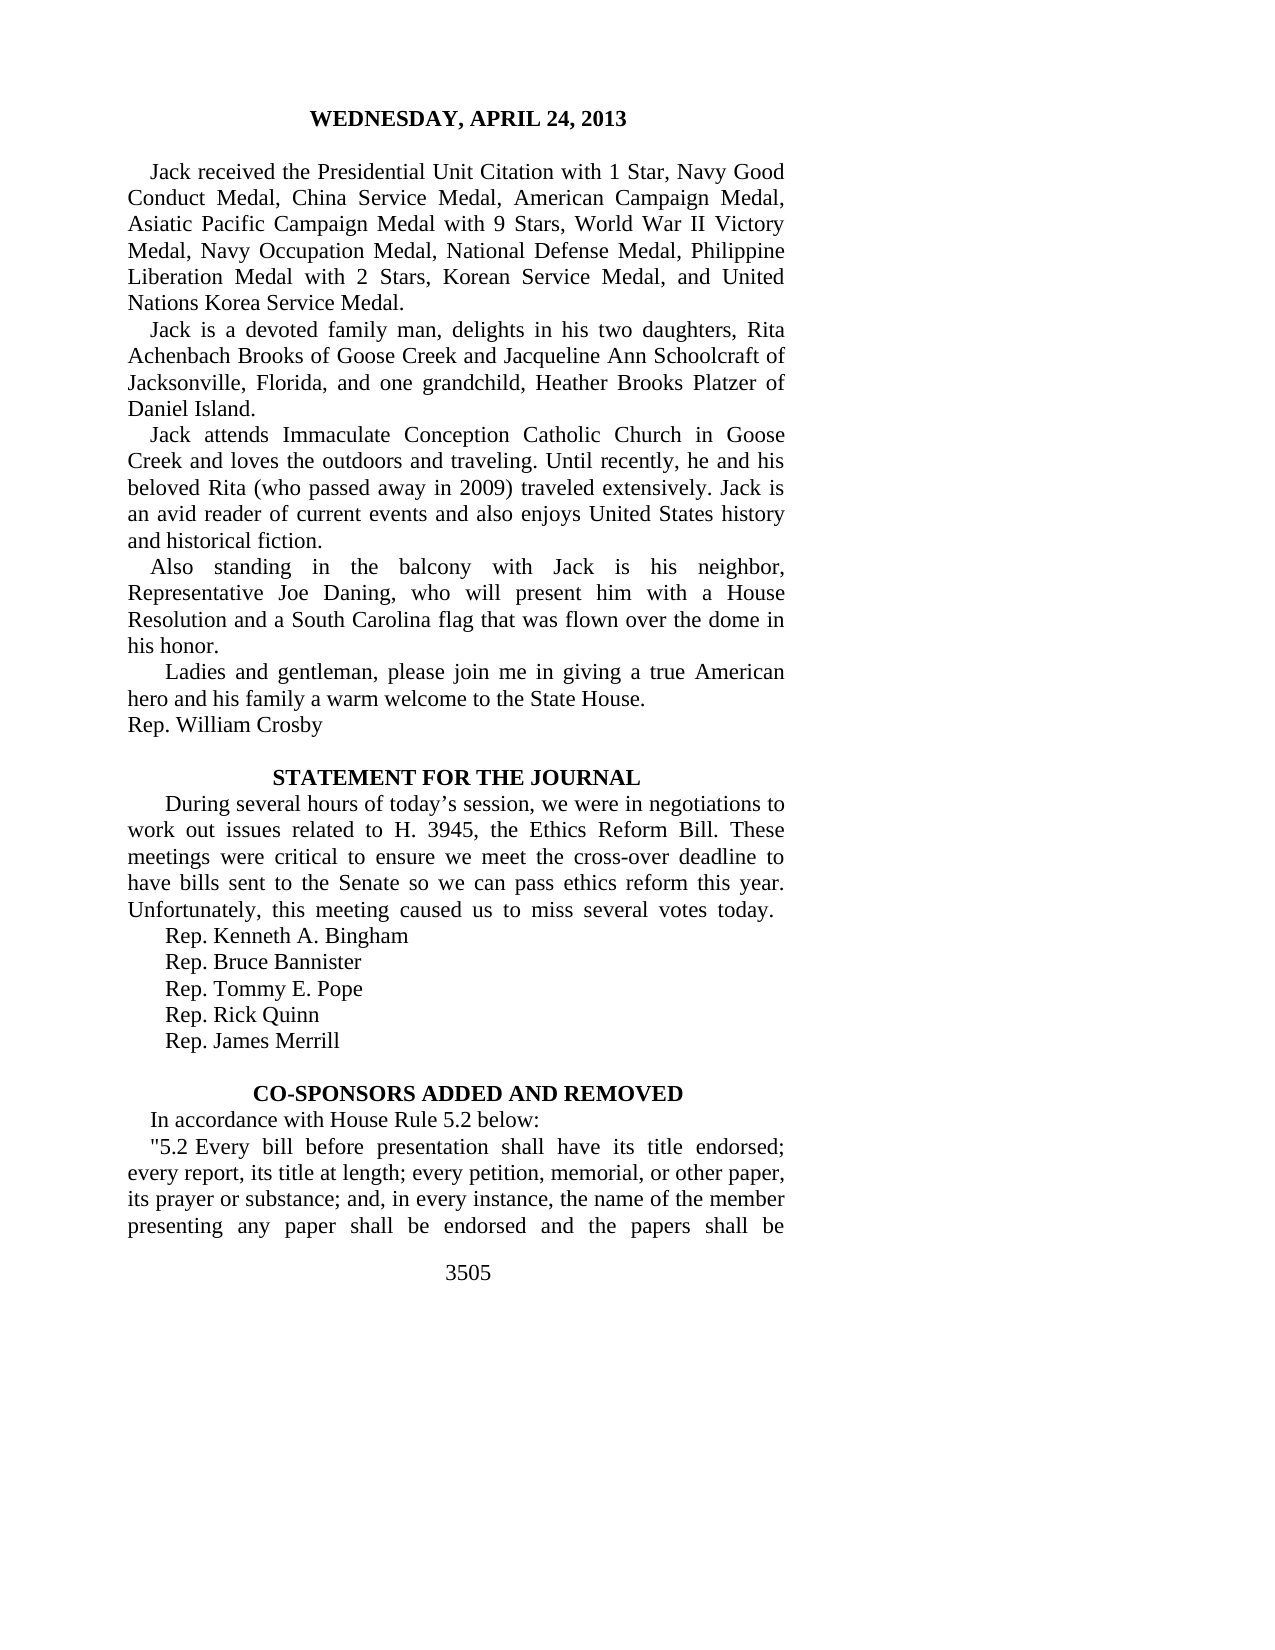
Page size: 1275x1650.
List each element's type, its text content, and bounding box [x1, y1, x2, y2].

title Ladies and gentleman, please join me in giving a true American hero and his family a warm welcome to the State House. [127, 658, 786, 711]
text Rep. Tommy E. Pope [127, 975, 786, 1001]
text Also standing in the balcony with Jack is his neighbor, Representative Joe Daning, who will present him with a House Resolution and a South Carolina flag that was flown over the dome in his honor. [127, 553, 786, 658]
title STATEMENT FOR THE JOURNAL [127, 764, 786, 790]
text Rep. James Merrill [127, 1027, 786, 1054]
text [127, 1133, 786, 1238]
text Jack received the Presidential Unit Citation with 1 Star, Navy Good Conduct Medal, China Service Medal, American Campaign Medal, Asiatic Pacific Campaign Medal with 9 Stars, World War II Victory Medal, Navy Occupation Medal, National Defense Medal, Philippine Liberation Medal with 2 Stars, Korean Service Medal, and United Nations Korea Service Medal. [127, 158, 786, 316]
text In accordance with House Rule 5.2 below: [127, 1106, 786, 1133]
text CO-SPONSORS ADDED AND REMOVED [127, 1080, 786, 1106]
text Rep. Bruce Bannister [127, 948, 786, 975]
text Jack is a devoted family man, delights in his two daughters, Rita Achenbach Brooks of Goose Creek and Jacqueline Ann Schoolcraft of Jacksonville, Florida, and one grandchild, Heather Brooks Platzer of Daniel Island. [127, 316, 786, 421]
text Rep. William Crosby [127, 711, 786, 737]
text Jack attends Immaculate Conception Catholic Church in Goose Creek and loves the outdoors and traveling. Until recently, he and his beloved Rita (who passed away in 2009) traveled extensively. Jack is an avid reader of current events and also enjoys United States history and historical fiction. [127, 421, 786, 553]
text Rep. Rick Quinn [127, 1001, 786, 1027]
text During several hours of today’s session, we were in negotiations to work out issues related to H. 3945, the Ethics Reform Bill. These meetings were critical to ensure we meet the cross-over deadline to have bills sent to the Senate so we can pass ethics reform this year. Unfortunately, this meeting caused us to miss several votes today. Rep. Kenneth A. Bingham [127, 790, 786, 948]
